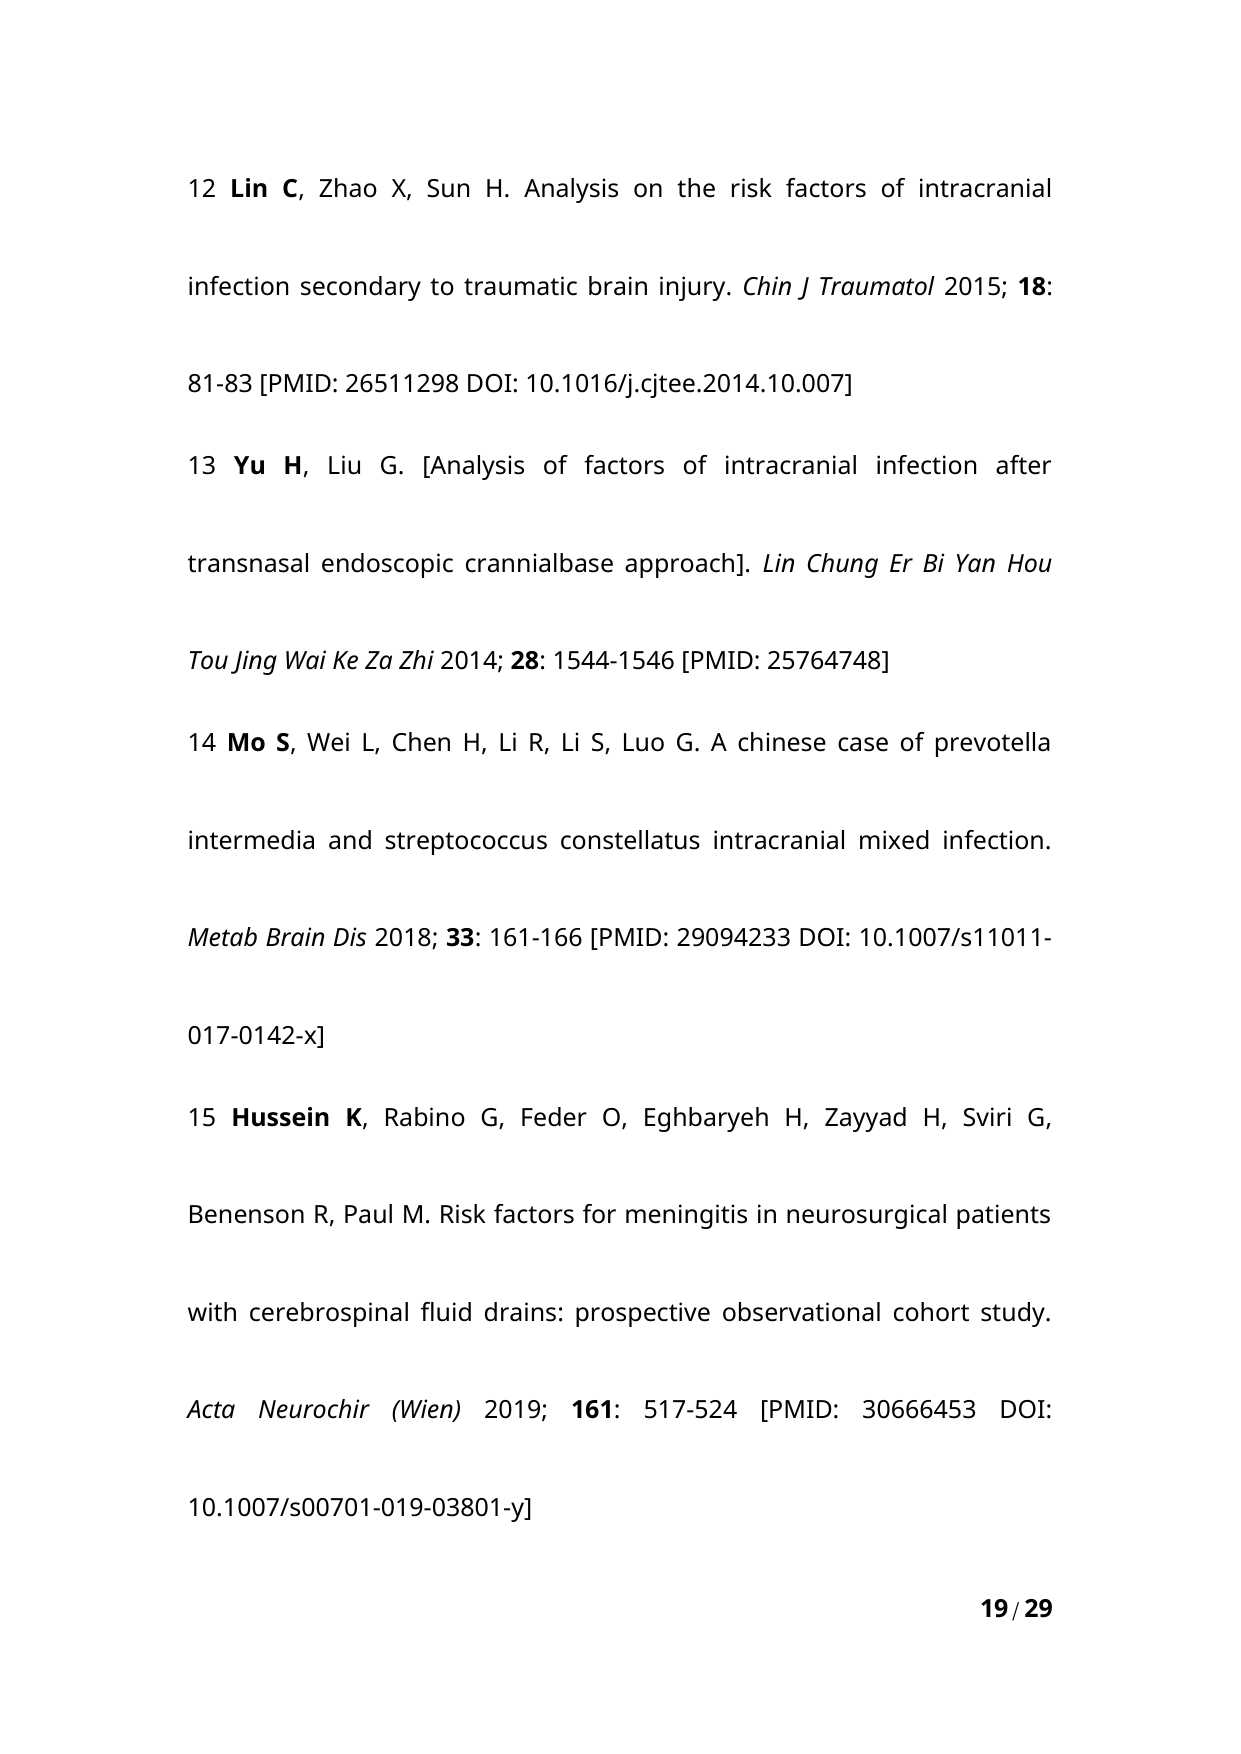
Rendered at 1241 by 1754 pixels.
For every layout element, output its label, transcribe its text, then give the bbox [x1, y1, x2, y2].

text 14 Mo S, Wei L, Chen H, Li R, Li S, Luo G. A chinese case of prevotella intermedia and streptococcus constellatus intracranial mixed infection. Metab Brain Dis 2018; 33: 161-166 [PMID: 29094233 DOI: 10.1007/s11011-017-0142-x] [187, 709, 1053, 1067]
text 12 Lin C, Zhao X, Sun H. Analysis on the risk factors of intracranial infection secondary to traumatic brain injury. Chin J Traumatol 2015; 18: 81-83 [PMID: 26511298 DOI: 10.1016/j.cjtee.2014.10.007] [187, 156, 1053, 416]
text 13 Yu H, Liu G. [Analysis of factors of intracranial infection after transnasal endoscopic crannialbase approach]. Lin Chung Er Bi Yan Hou Tou Jing Wai Ke Za Zhi 2014; 28: 1544-1546 [PMID: 25764748] [187, 432, 1053, 692]
text 15 Hussein K, Rabino G, Feder O, Eghbaryeh H, Zayyad H, Sviri G, Benenson R, Paul M. Risk factors for meningitis in neurosurgical patients with cerebrospinal fluid drains: prospective observational cohort study. Acta Neurochir (Wien) 2019; 161: 517-524 [PMID: 30666453 DOI: 10.1007/s00701-019-03801-y] [187, 1084, 1053, 1539]
